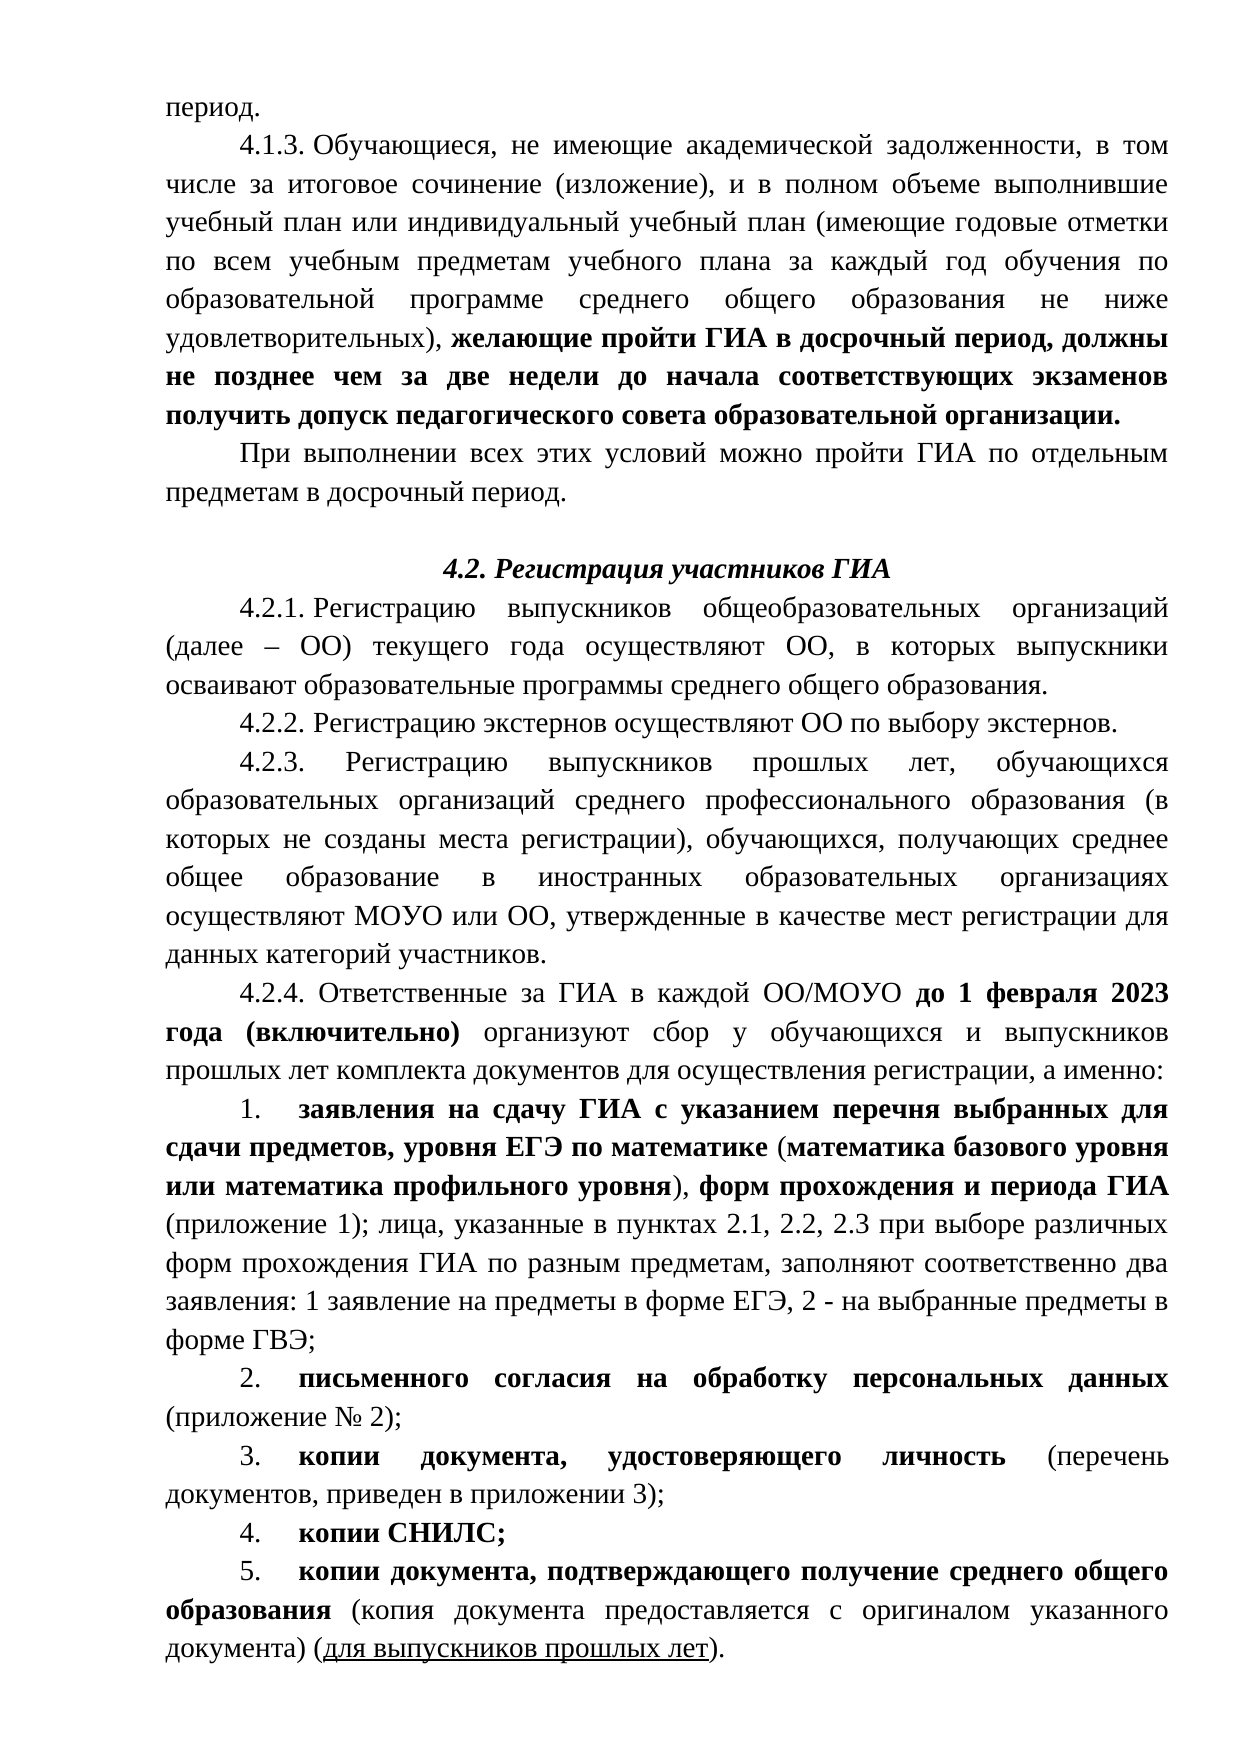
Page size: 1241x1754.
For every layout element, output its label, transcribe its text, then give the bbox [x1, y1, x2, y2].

text 4.2.4. Ответственные за ГИА в каждой ОО/МОУО до 1 февраля 2023 года (включительно) организуют сбор у обучающихся и выпускников прошлых лет комплекта документов для осуществления регистрации, а именно: [165, 975, 1169, 1086]
list копии СНИЛС; [165, 1515, 1169, 1548]
list копии документа, подтверждающего получение среднего общего образования (копия документа предоставляется с оригиналом указанного документа) (для выпускников прошлых лет). [165, 1553, 1169, 1664]
list письменного согласия на обработку персональных данных (приложение № 2); [165, 1361, 1169, 1433]
list Обучающиеся, не имеющие академической задолженности, в том числе за итоговое сочинение (изложение), и в полном объеме выполнившие учебный план или индивидуальный учебный план (имеющие годовые отметки по всем учебным предметам учебного плана за каждый год обучения по образовательной программе среднего общего образования не ниже удовлетворительных), желающие пройти ГИА в досрочный период, должны не позднее чем за две недели до начала соответствующих экзаменов получить допуск педагогического совета образовательной организации. [165, 127, 1169, 431]
text 4.2. Регистрация участников ГИА [165, 551, 1169, 585]
list копии документа, удостоверяющего личность (перечень документов, приведен в приложении 3); [165, 1438, 1169, 1510]
text При выполнении всех этих условий можно пройти ГИА по отдельным предметам в досрочный период. [165, 436, 1169, 508]
list заявления на сдачу ГИА с указанием перечня выбранных для сдачи предметов, уровня ЕГЭ по математике (математика базового уровня или математика профильного уровня), форм прохождения и периода ГИА (приложение 1); лица, указанные в пунктах 2.1, 2.2, 2.3 при выборе различных форм прохождения ГИА по разным предметам, заполняют соответственно два заявления: 1 заявление на предметы в форме ЕГЭ, 2 - на выбранные предметы в форме ГВЭ; [165, 1091, 1169, 1356]
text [165, 89, 1169, 122]
text 4.2.3. Регистрацию выпускников прошлых лет, обучающихся образовательных организаций среднего профессионального образования (в которых не созданы места регистрации), обучающихся, получающих среднее общее образование в иностранных образовательных организациях осуществляют МОУО или ОО, утвержденные в качестве мест регистрации для данных категорий участников. [165, 744, 1169, 970]
list Регистрацию экстернов осуществляют ОО по выбору экстернов. [165, 705, 1169, 739]
list Регистрацию выпускников общеобразовательных организаций (далее – ОО) текущего года осуществляют ОО, в которых выпускники осваивают образовательные программы среднего общего образования. [165, 590, 1169, 700]
